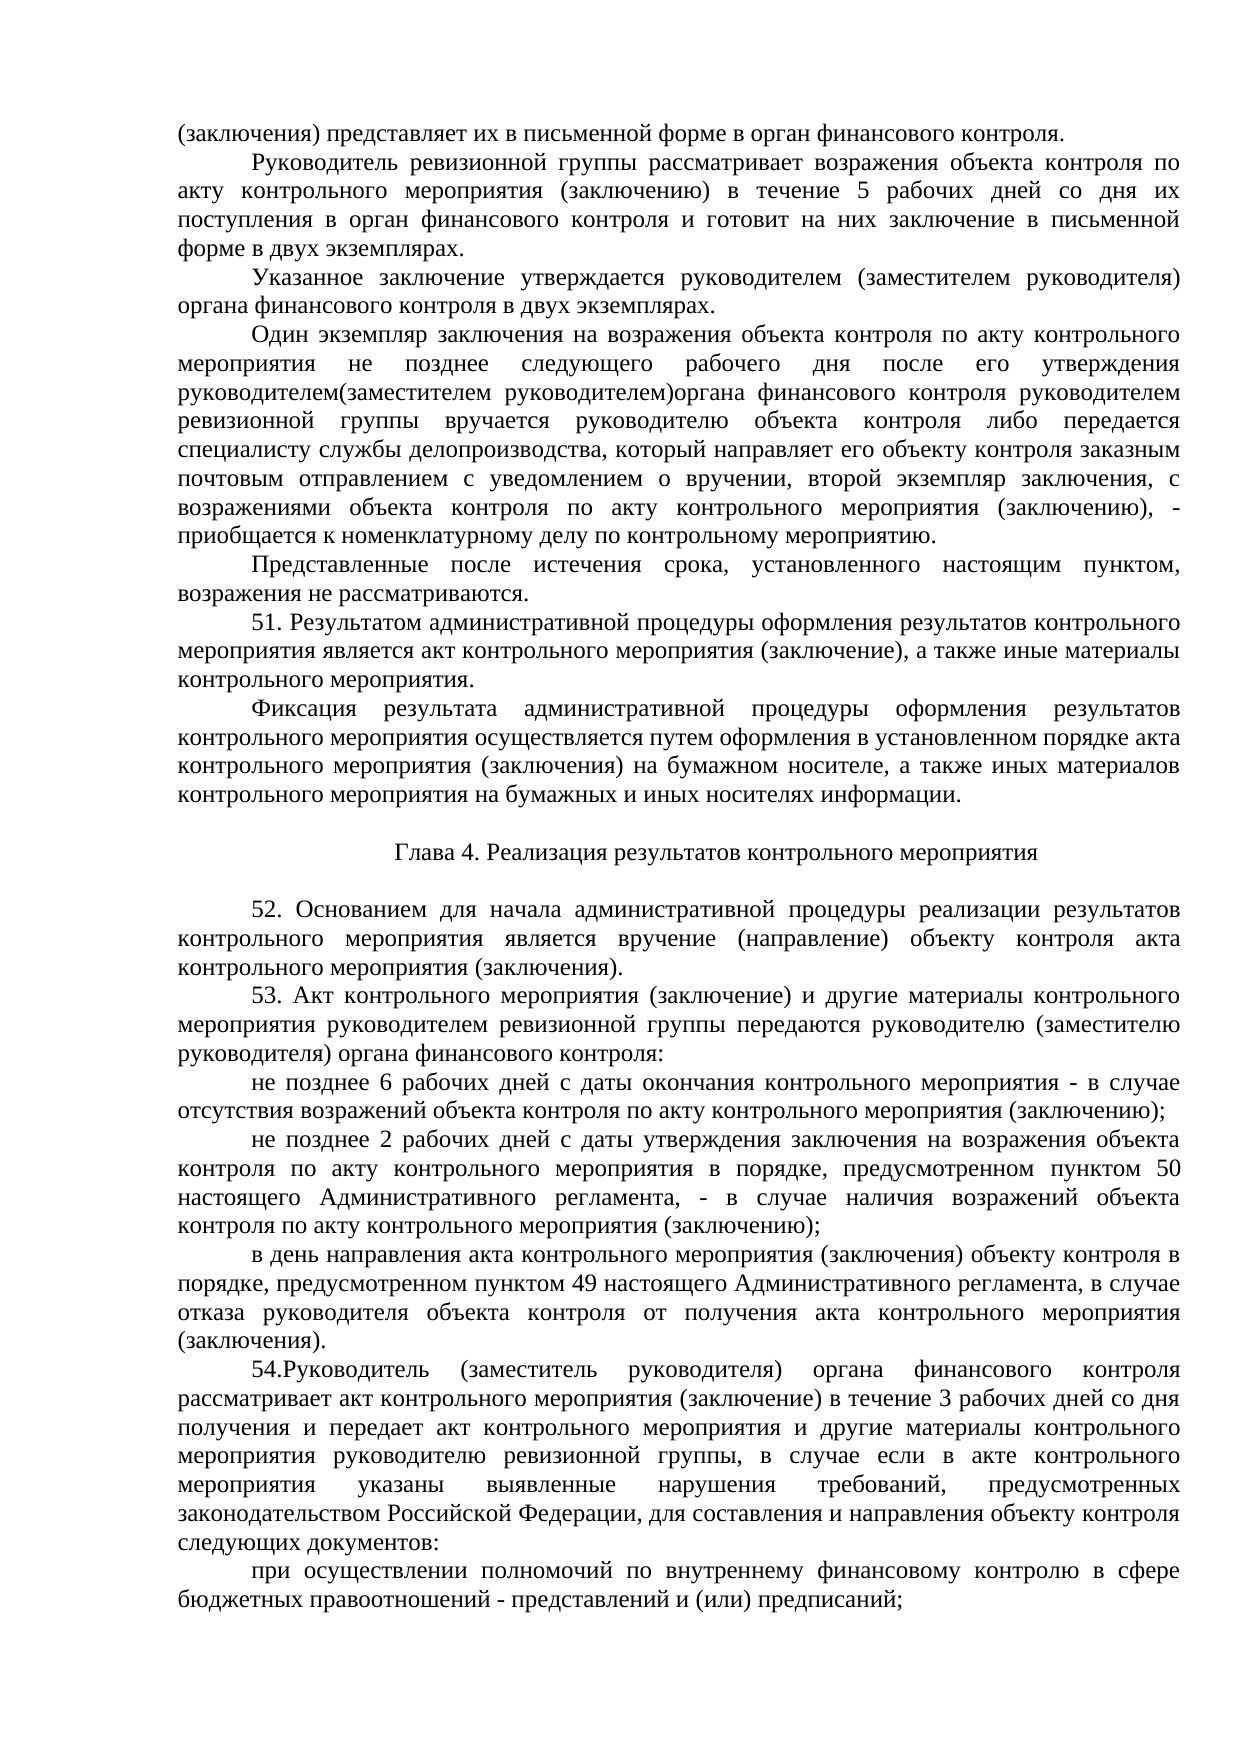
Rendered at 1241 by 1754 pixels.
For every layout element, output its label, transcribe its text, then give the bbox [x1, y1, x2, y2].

text 51. Результатом административной процедуры оформления результатов контрольного мероприятия является акт контрольного мероприятия (заключение), а также иные материалы контрольного мероприятия. [177, 607, 1181, 693]
text Один экземпляр заключения на возражения объекта контроля по акту контрольного мероприятия не позднее следующего рабочего дня после его утверждения руководителем(заместителем руководителем)органа финансового контроля руководителем ревизионной группы вручается руководителю объекта контроля либо передается специалисту службы делопроизводства, который направляет его объекту контроля заказным почтовым отправлением с уведомлением о вручении, второй экземпляр заключения, с возражениями объекта контроля по акту контрольного мероприятия (заключению), - приобщается к номенклатурному делу по контрольному мероприятию. [177, 319, 1181, 549]
text Руководитель ревизионной группы рассматривает возражения объекта контроля по акту контрольного мероприятия (заключению) в течение 5 рабочих дней со дня их поступления в орган финансового контроля и готовит на них заключение в письменной форме в двух экземплярах. [177, 147, 1181, 262]
text Глава 4. Реализация результатов контрольного мероприятия [177, 837, 1181, 866]
text при осуществлении полномочий по внутреннему финансовому контролю в сфере бюджетных правоотношений - представлений и (или) предписаний; [177, 1556, 1181, 1613]
text в день направления акта контрольного мероприятия (заключения) объекту контроля в порядке, предусмотренном пунктом 49 настоящего Административного регламента, в случае отказа руководителя объекта контроля от получения акта контрольного мероприятия (заключения). [177, 1239, 1181, 1354]
text 53. Акт контрольного мероприятия (заключение) и другие материалы контрольного мероприятия руководителем ревизионной группы передаются руководителю (заместителю руководителя) органа финансового контроля: [177, 981, 1181, 1067]
text не позднее 2 рабочих дней с даты утверждения заключения на возражения объекта контроля по акту контрольного мероприятия в порядке, предусмотренном пунктом 50 настоящего Административного регламента, - в случае наличия возражений объекта контроля по акту контрольного мероприятия (заключению); [177, 1124, 1181, 1239]
text Фиксация результата административной процедуры оформления результатов контрольного мероприятия осуществляется путем оформления в установленном порядке акта контрольного мероприятия (заключения) на бумажном носителе, а также иных материалов контрольного мероприятия на бумажных и иных носителях информации. [177, 693, 1181, 808]
text Представленные после истечения срока, установленного настоящим пунктом, возражения не рассматриваются. [177, 549, 1181, 607]
text Указанное заключение утверждается руководителем (заместителем руководителя) органа финансового контроля в двух экземплярах. [177, 262, 1181, 319]
text 52. Основанием для начала административной процедуры реализации результатов контрольного мероприятия является вручение (направление) объекту контроля акта контрольного мероприятия (заключения). [177, 894, 1181, 981]
text не позднее 6 рабочих дней с даты окончания контрольного мероприятия - в случае отсутствия возражений объекта контроля по акту контрольного мероприятия (заключению); [177, 1067, 1181, 1124]
text 54.Руководитель (заместитель руководителя) органа финансового контроля рассматривает акт контрольного мероприятия (заключение) в течение 3 рабочих дней со дня получения и передает акт контрольного мероприятия и другие материалы контрольного мероприятия руководителю ревизионной группы, в случае если в акте контрольного мероприятия указаны выявленные нарушения требований, предусмотренных законодательством Российской Федерации, для составления и направления объекту контроля следующих документов: [177, 1354, 1181, 1556]
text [177, 118, 1181, 147]
